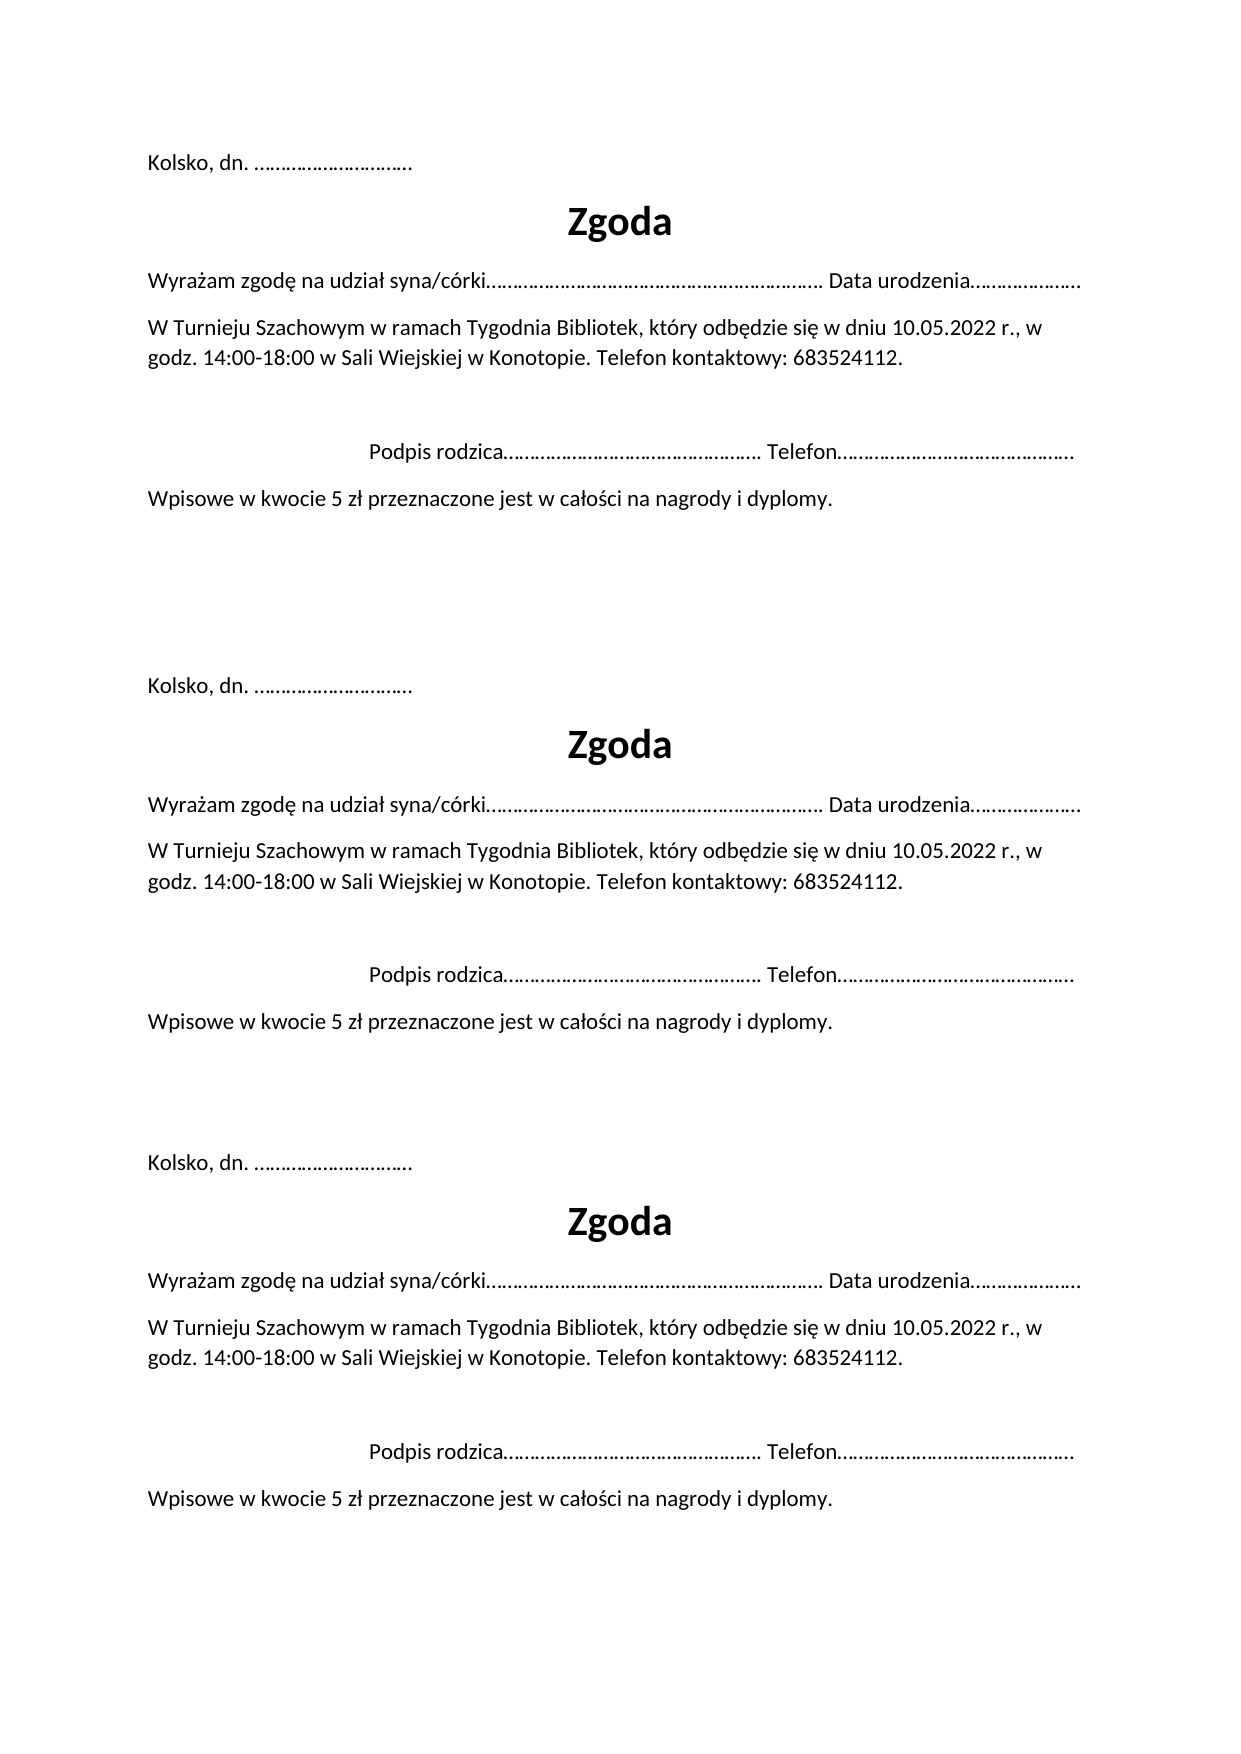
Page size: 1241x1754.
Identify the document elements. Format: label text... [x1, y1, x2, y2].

text Kolsko, dn. ………………………… [148, 1148, 1093, 1176]
text Podpis rodzica…………………………………………. Telefon……………………………………… [148, 1437, 1093, 1465]
text W Turnieju Szachowym w ramach Tygodnia Bibliotek, który odbędzie się w dniu 10.05.2022 r., w godz. 14:00-18:00 w Sali Wiejskiej w Konotopie. Telefon kontaktowy: 683524112. [148, 837, 1093, 895]
text Wyrażam zgodę na udział syna/córki………………………………………………………. Data urodzenia………………… [148, 266, 1093, 294]
text Wyrażam zgodę na udział syna/córki………………………………………………………. Data urodzenia………………… [148, 790, 1093, 818]
text Wpisowe w kwocie 5 zł przeznaczone jest w całości na nagrody i dyplomy. [148, 1484, 1093, 1512]
text W Turnieju Szachowym w ramach Tygodnia Bibliotek, który odbędzie się w dniu 10.05.2022 r., w godz. 14:00-18:00 w Sali Wiejskiej w Konotopie. Telefon kontaktowy: 683524112. [148, 313, 1093, 371]
text Podpis rodzica…………………………………………. Telefon……………………………………… [148, 961, 1093, 988]
text Wpisowe w kwocie 5 zł przeznaczone jest w całości na nagrody i dyplomy. [148, 1007, 1093, 1035]
text Kolsko, dn. ………………………… [148, 148, 1093, 176]
text Podpis rodzica…………………………………………. Telefon……………………………………… [148, 437, 1093, 465]
text Kolsko, dn. ………………………… [148, 671, 1093, 699]
text Wyrażam zgodę na udział syna/córki………………………………………………………. Data urodzenia………………… [148, 1266, 1093, 1294]
text Zgoda [148, 1195, 1093, 1246]
text W Turnieju Szachowym w ramach Tygodnia Bibliotek, który odbędzie się w dniu 10.05.2022 r., w godz. 14:00-18:00 w Sali Wiejskiej w Konotopie. Telefon kontaktowy: 683524112. [148, 1313, 1093, 1372]
text Zgoda [148, 718, 1093, 769]
text Wpisowe w kwocie 5 zł przeznaczone jest w całości na nagrody i dyplomy. [148, 484, 1093, 512]
text Zgoda [148, 194, 1093, 245]
